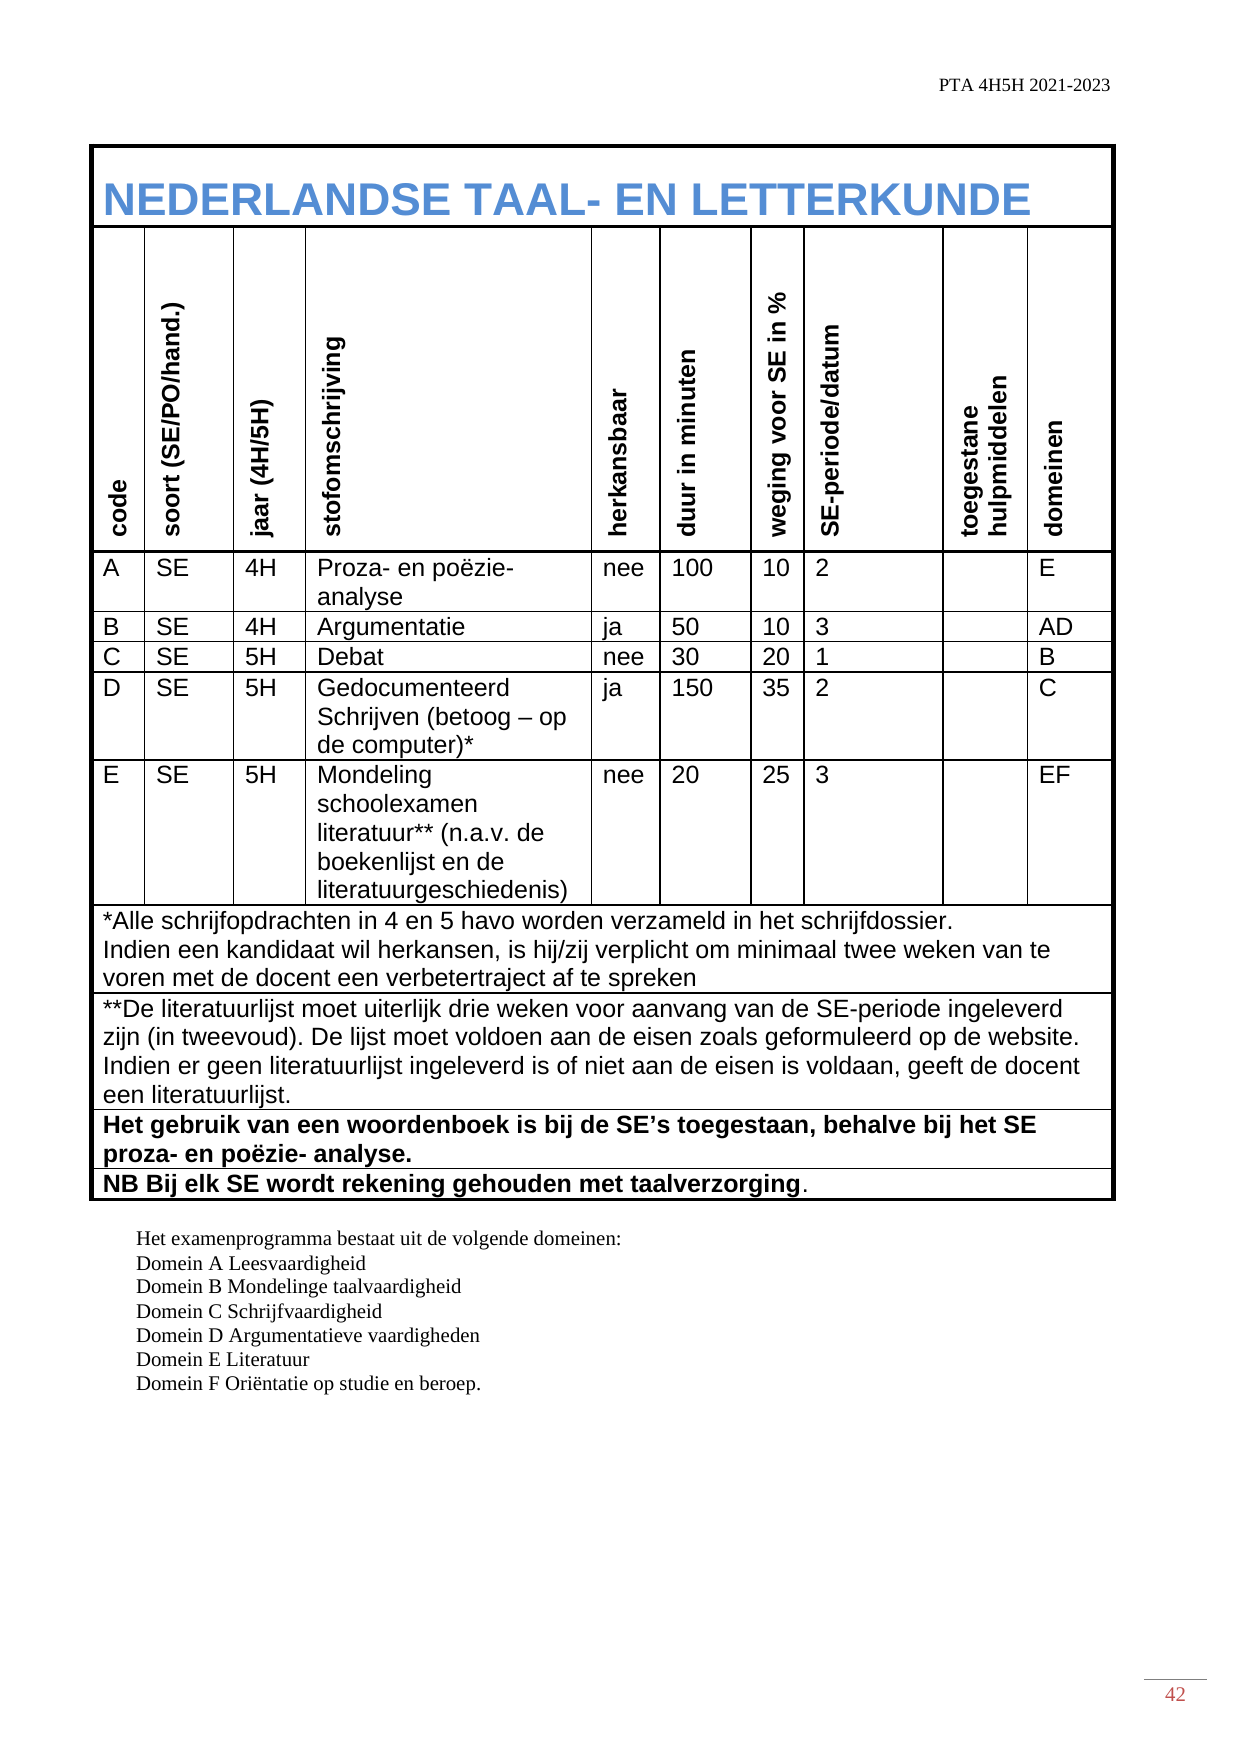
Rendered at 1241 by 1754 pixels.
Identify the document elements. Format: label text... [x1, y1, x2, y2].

table_cell 150 [661, 673, 750, 759]
table_cell Gedocumenteerd Schrijven (betoog – op de computer)* [306, 673, 591, 759]
table_cell [944, 673, 1027, 759]
table_cell E [94, 761, 144, 904]
table_cell Proza- en poëzie-analyse [306, 553, 591, 611]
table_cell 4H [234, 612, 305, 641]
table_cell 20 [752, 642, 803, 671]
table_cell nee [592, 761, 659, 904]
table_cell 1 [805, 642, 942, 671]
text Het examenprogramma bestaat uit de volgende domeinen: [136, 1226, 1110, 1250]
table_cell jaar (4H/5H) [234, 228, 305, 550]
text Domein C Schrijfvaardigheid [136, 1298, 1110, 1323]
table_cell B [1028, 642, 1111, 671]
table_cell 100 [661, 553, 750, 611]
table_cell toegestane hulpmiddelen [944, 228, 1027, 550]
table_cell 20 [661, 761, 750, 904]
table_cell Het gebruik van een woordenboek is bij de SE’s toegestaan, behalve bij het SE proza- en poëzie- analyse. [94, 1110, 1111, 1168]
table_cell SE [145, 761, 233, 904]
text Domein E Literatuur [136, 1347, 1110, 1371]
table_cell 25 [752, 761, 803, 904]
table_cell weging voor SE in % [752, 228, 803, 550]
table_cell 3 [805, 761, 942, 904]
table_cell 30 [661, 642, 750, 671]
text Domein B Mondelinge taalvaardigheid [136, 1274, 1110, 1298]
table_cell 10 [752, 612, 803, 641]
text Domein A Leesvaardigheid [136, 1250, 1110, 1274]
table_cell SE [145, 642, 233, 671]
table_cell SE [145, 553, 233, 611]
table_cell *Alle schrijfopdrachten in 4 en 5 havo worden verzameld in het schrijfdossier. Indien een kandidaat wil herkansen, is hij/zij verplicht om minimaal twee weken van te voren met de docent een verbetertraject af te spreken [94, 906, 1111, 992]
text Domein F Oriëntatie op studie en beroep. [136, 1371, 1110, 1395]
table_cell 4H [234, 553, 305, 611]
table_cell B [94, 612, 144, 641]
table_cell SE-periode/datum [805, 228, 942, 550]
table_cell domeinen [1028, 228, 1111, 550]
table_cell AD [1028, 612, 1111, 641]
table_cell 2 [805, 673, 942, 759]
table_cell 5H [234, 642, 305, 671]
table_cell 3 [805, 612, 942, 641]
table_cell 10 [752, 553, 803, 611]
table_cell ja [592, 673, 659, 759]
table_header NEDERLANDSE TAAL- EN LETTERKUNDE [94, 148, 1111, 225]
table_cell C [94, 642, 144, 671]
table_cell stofomschrijving [306, 228, 591, 550]
table_cell 5H [234, 673, 305, 759]
table_cell C [1028, 673, 1111, 759]
table_cell NB Bij elk SE wordt rekening gehouden met taalverzorging. [94, 1169, 1111, 1198]
table_cell Mondeling schoolexamen literatuur** (n.a.v. de boekenlijst en de literatuurgeschiedenis) [306, 761, 591, 904]
table_cell A [94, 553, 144, 611]
table_cell 2 [805, 553, 942, 611]
table_cell SE [145, 612, 233, 641]
table_cell Debat [306, 642, 591, 671]
table_cell nee [592, 642, 659, 671]
text Domein D Argumentatieve vaardigheden [136, 1323, 1110, 1347]
table_cell herkansbaar [592, 228, 659, 550]
table_cell **De literatuurlijst moet uiterlijk drie weken voor aanvang van de SE-periode ingeleverd zijn (in tweevoud). De lijst moet voldoen aan de eisen zoals geformuleerd op de website. Indien er geen literatuurlijst ingeleverd is of niet aan de eisen is voldaan, geeft de docent een literatuurlijst. [94, 994, 1111, 1109]
table_cell 35 [752, 673, 803, 759]
table_cell [944, 642, 1027, 671]
table_cell [944, 553, 1027, 611]
table_cell code [94, 228, 144, 550]
table_cell EF [1028, 761, 1111, 904]
table_cell ja [592, 612, 659, 641]
table_cell 5H [234, 761, 305, 904]
table_cell Argumentatie [306, 612, 591, 641]
table_cell D [94, 673, 144, 759]
table_cell SE [145, 673, 233, 759]
table_cell [944, 612, 1027, 641]
table_cell nee [592, 553, 659, 611]
table_cell [944, 761, 1027, 904]
table_cell soort (SE/PO/hand.) [145, 228, 233, 550]
table_cell 50 [661, 612, 750, 641]
table_cell E [1028, 553, 1111, 611]
table_cell duur in minuten [661, 228, 750, 550]
